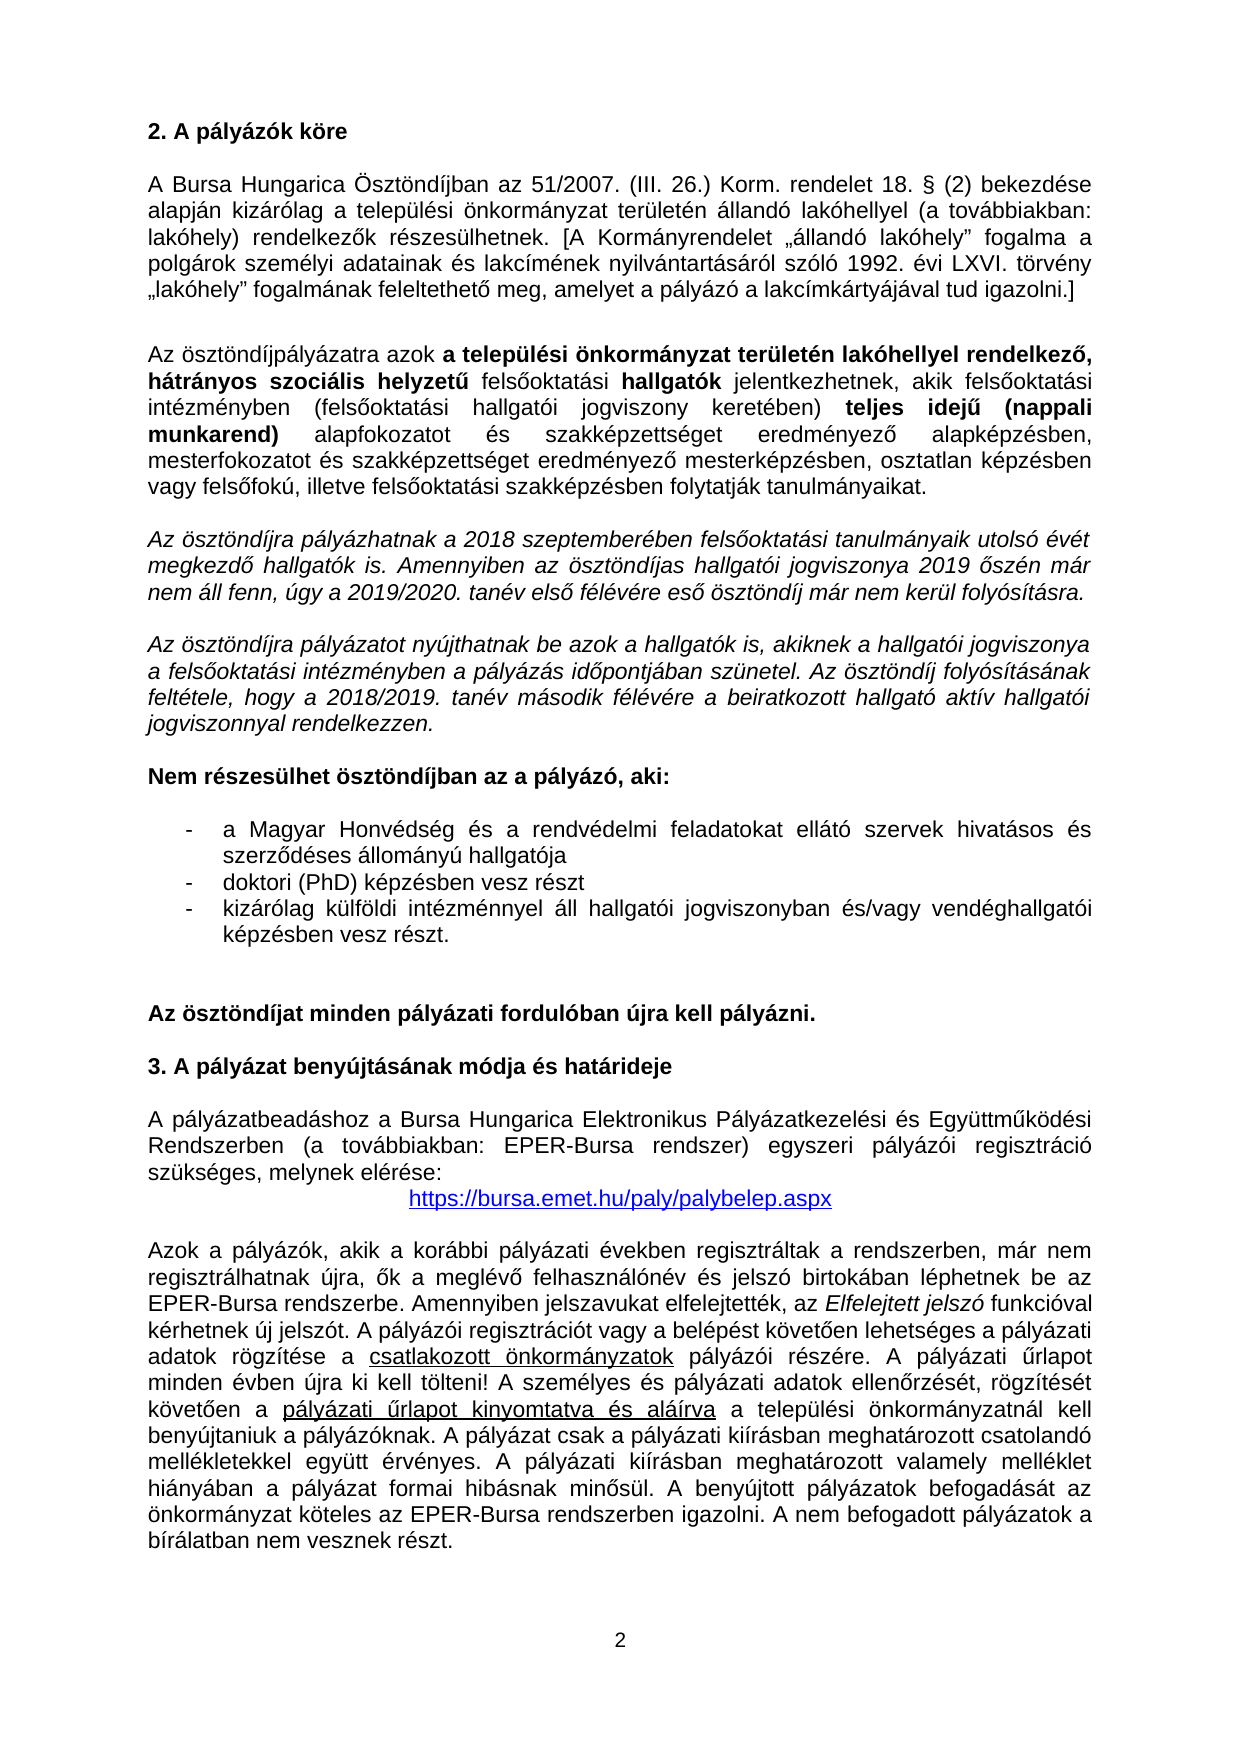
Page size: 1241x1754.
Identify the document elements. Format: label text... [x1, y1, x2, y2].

text A Bursa Hungarica Ösztöndíjban az 51/2007. (III. 26.) Korm. rendelet 18. § (2) bekezdése alapján kizárólag a települési önkormányzat területén állandó lakóhellyel (a továbbiakban: lakóhely) rendelkezők részesülhetnek. [A Kormányrendelet „állandó lakóhely” fogalma a polgárok személyi adatainak és lakcímének nyilvántartásáról szóló 1992. évi LXVI. törvény „lakóhely” fogalmának feleltethető meg, amelyet a pályázó a lakcímkártyájával tud igazolni.] [148, 171, 1092, 303]
text https://bursa.emet.hu/paly/palybelep.aspx [148, 1185, 1092, 1211]
list doktori (PhD) képzésben vesz részt [185, 868, 1092, 895]
text A pályázatbeadáshoz a Bursa Hungarica Elektronikus Pályázatkezelési és Együttműködési Rendszerben (a továbbiakban: EPER-Bursa rendszer) egyszeri pályázói regisztráció szükséges, melynek elérése: [148, 1106, 1092, 1185]
text Nem részesülhet ösztöndíjban az a pályázó, aki: [148, 763, 1092, 789]
text 3. A pályázat benyújtásának módja és határideje [148, 1053, 1092, 1079]
text 2. A pályázók köre [148, 118, 1092, 144]
text Az ösztöndíjpályázatra azok a települési önkormányzat területén lakóhellyel rendelkező, hátrányos szociális helyzetű felsőoktatási hallgatók jelentkezhetnek, akik felsőoktatási intézményben (felsőoktatási hallgatói jogviszony keretében) teljes idejű (nappali munkarend) alapfokozatot és szakképzettséget eredményező alapképzésben, mesterfokozatot és szakképzettséget eredményező mesterképzésben, osztatlan képzésben vagy felsőfokú, illetve felsőoktatási szakképzésben folytatják tanulmányaikat. [148, 341, 1092, 499]
text Az ösztöndíjat minden pályázati fordulóban újra kell pályázni. [148, 1000, 1092, 1027]
text Az ösztöndíjra pályázatot nyújthatnak be azok a hallgatók is, akiknek a hallgatói jogviszonya a felsőoktatási intézményben a pályázás időpontjában szünetel. Az ösztöndíj folyósításának feltétele, hogy a 2018/2019. tanév második félévére a beiratkozott hallgató aktív hallgatói jogviszonnyal rendelkezzen. [148, 631, 1092, 737]
text Azok a pályázók, akik a korábbi pályázati években regisztráltak a rendszerben, már nem regisztrálhatnak újra, ők a meglévő felhasználónév és jelszó birtokában léphetnek be az EPER-Bursa rendszerbe. Amennyiben jelszavukat elfelejtették, az Elfelejtett jelszó funkcióval kérhetnek új jelszót. A pályázói regisztrációt vagy a belépést követően lehetséges a pályázati adatok rögzítése a csatlakozott önkormányzatok pályázói részére. A pályázati űrlapot minden évben újra ki kell tölteni! A személyes és pályázati adatok ellenőrzését, rögzítését követően a pályázati űrlapot kinyomtatva és aláírva a települési önkormányzatnál kell benyújtaniuk a pályázóknak. A pályázat csak a pályázati kiírásban meghatározott csatolandó mellékletekkel együtt érvényes. A pályázati kiírásban meghatározott valamely melléklet hiányában a pályázat formai hibásnak minősül. A benyújtott pályázatok befogadását az önkormányzat köteles az EPER-Bursa rendszerben igazolni. A nem befogadott pályázatok a bírálatban nem vesznek részt. [148, 1237, 1092, 1554]
list kizárólag külföldi intézménnyel áll hallgatói jogviszonyban és/vagy vendéghallgatói képzésben vesz részt. [185, 895, 1092, 948]
list a Magyar Honvédség és a rendvédelmi feladatokat ellátó szervek hivatásos és szerződéses állományú hallgatója [185, 816, 1092, 868]
text Az ösztöndíjra pályázhatnak a 2018 szeptemberében felsőoktatási tanulmányaik utolsó évét megkezdő hallgatók is. Amennyiben az ösztöndíjas hallgatói jogviszonya 2019 őszén már nem áll fenn, úgy a 2019/2020. tanév első félévére eső ösztöndíj már nem kerül folyósításra. [148, 526, 1092, 605]
